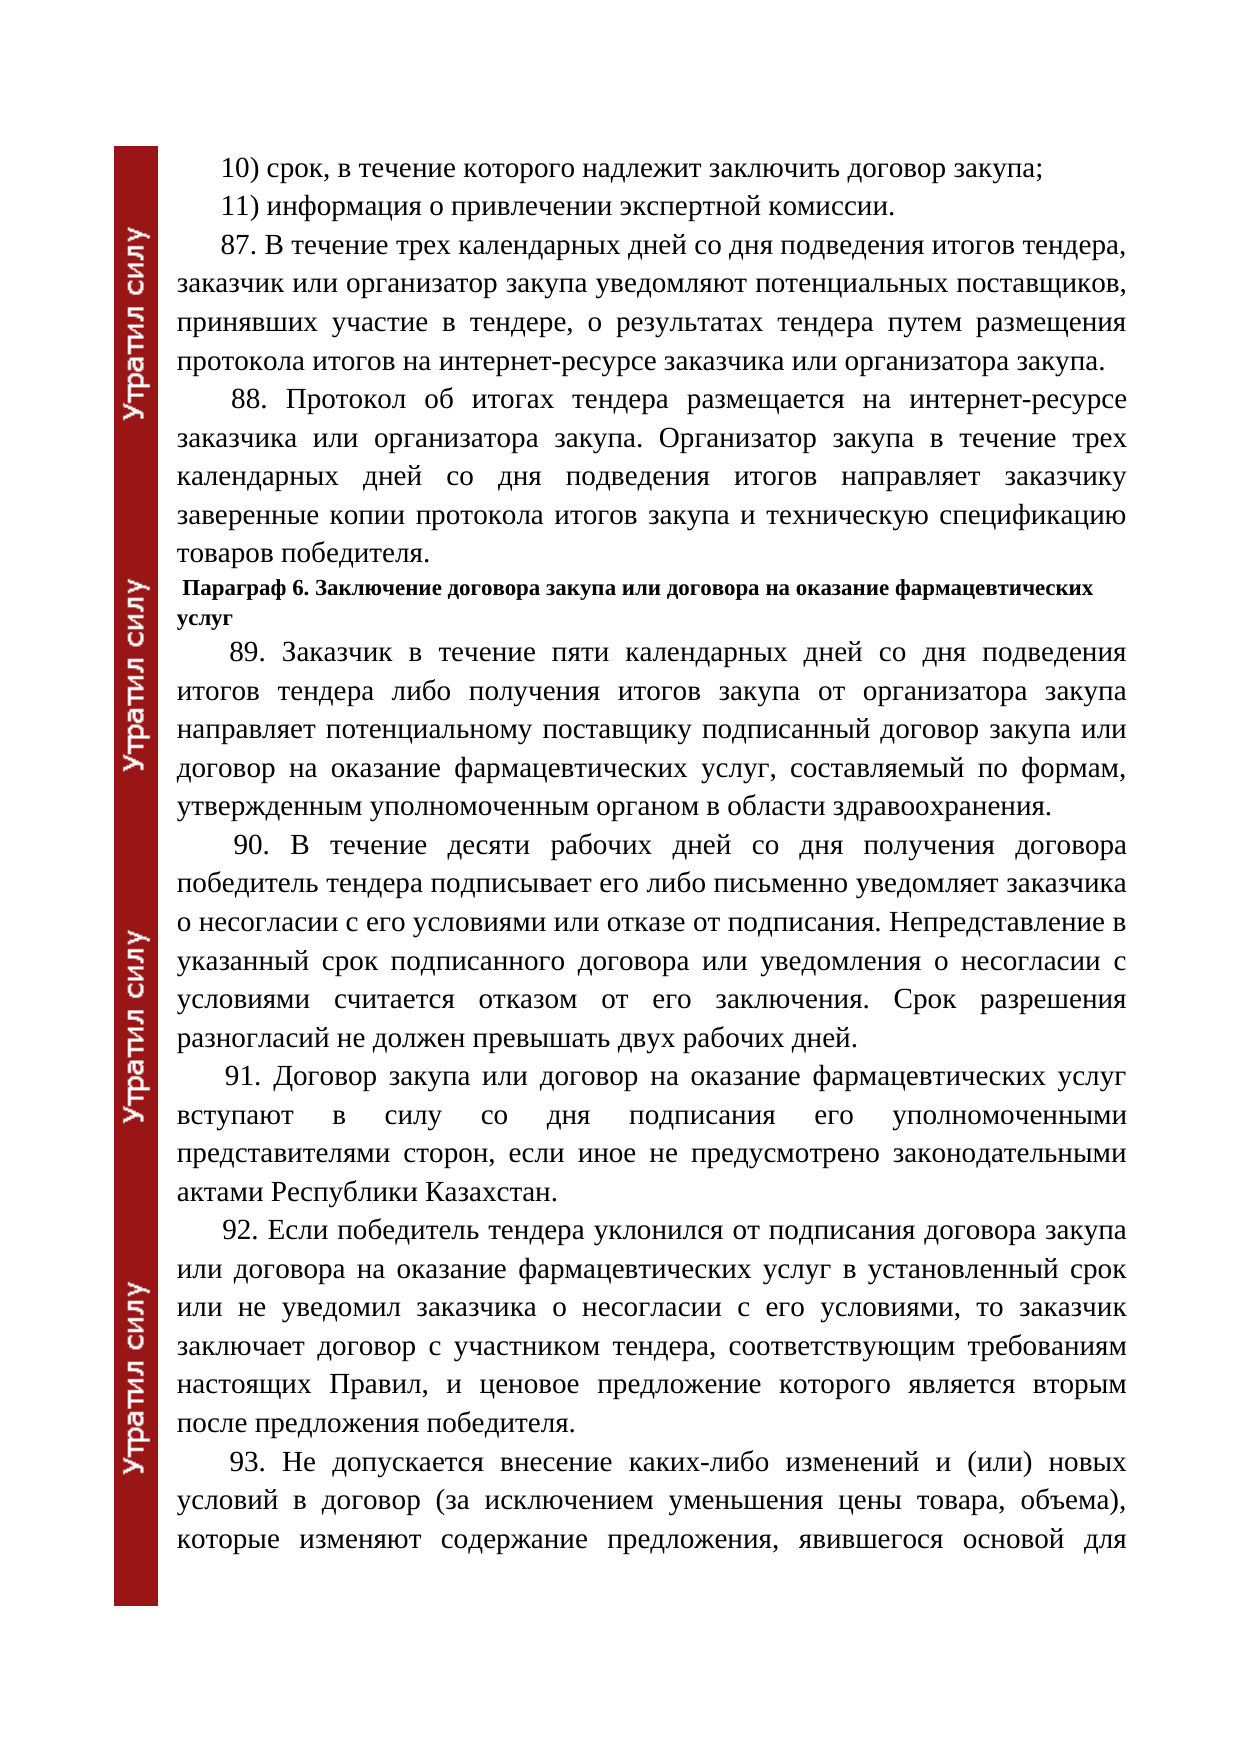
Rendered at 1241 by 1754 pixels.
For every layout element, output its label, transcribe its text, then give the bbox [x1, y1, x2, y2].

text 11) информация о привлечении экспертной комиссии. [112, 188, 1128, 222]
picture [114, 1053, 158, 1058]
text 87. В течение трех календарных дней со дня подведения итогов тендера, заказчик или организатор закупа уведомляют потенциальных поставщиков, принявших участие в тендере, о результатах тендера путем размещения протокола итогов на интернет-ресурсе заказчика или организатора закупа. [112, 227, 1128, 376]
picture [114, 146, 158, 150]
picture [114, 569, 158, 574]
picture [114, 1207, 158, 1212]
picture [114, 222, 158, 227]
text 90. В течение десяти рабочих дней со дня получения договора победитель тендера подписывает его либо письменно уведомляет заказчика о несогласии с его условиями или отказе от подписания. Непредставление в указанный срок подписанного договора или уведомления о несогласии с условиями считается отказом от его заключения. Срок разрешения разногласий не должен превышать двух рабочих дней. [112, 827, 1128, 1053]
text 91. Договор закупа или договор на оказание фармацевтических услуг вступают в силу со дня подписания его уполномоченными представителями сторон, если иное не предусмотрено законодательными актами Республики Казахстан. [112, 1058, 1128, 1207]
text 89. Заказчик в течение пяти календарных дней со дня подведения итогов тендера либо получения итогов закупа от организатора закупа направляет потенциальному поставщику подписанный договор закупа или договор на оказание фармацевтических услуг, составляемый по формам, утвержденным уполномоченным органом в области здравоохранения. [112, 634, 1128, 822]
text 10) срок, в течение которого надлежит заключить договор закупа; [112, 150, 1128, 183]
text 92. Если победитель тендера уклонился от подписания договора закупа или договора на оказание фармацевтических услуг в установленный срок или не уведомил заказчика о несогласии с его условиями, то заказчик заключает договор с участником тендера, соответствующим требованиям настоящих Правил, и ценовое предложение которого является вторым после предложения победителя. [112, 1212, 1128, 1439]
picture [114, 1439, 158, 1444]
picture [114, 183, 158, 188]
picture [114, 1554, 158, 1606]
text Параграф 6. Заключение договора закупа или договора на оказание фармацевтических услуг [112, 574, 1128, 631]
picture [114, 822, 158, 827]
picture [114, 376, 158, 381]
text 88. Протокол об итогах тендера размещается на интернет-ресурсе заказчика или организатора закупа. Организатор закупа в течение трех календарных дней со дня подведения итогов направляет заказчику заверенные копии протокола итогов закупа и техническую спецификацию товаров победителя. [112, 381, 1128, 569]
